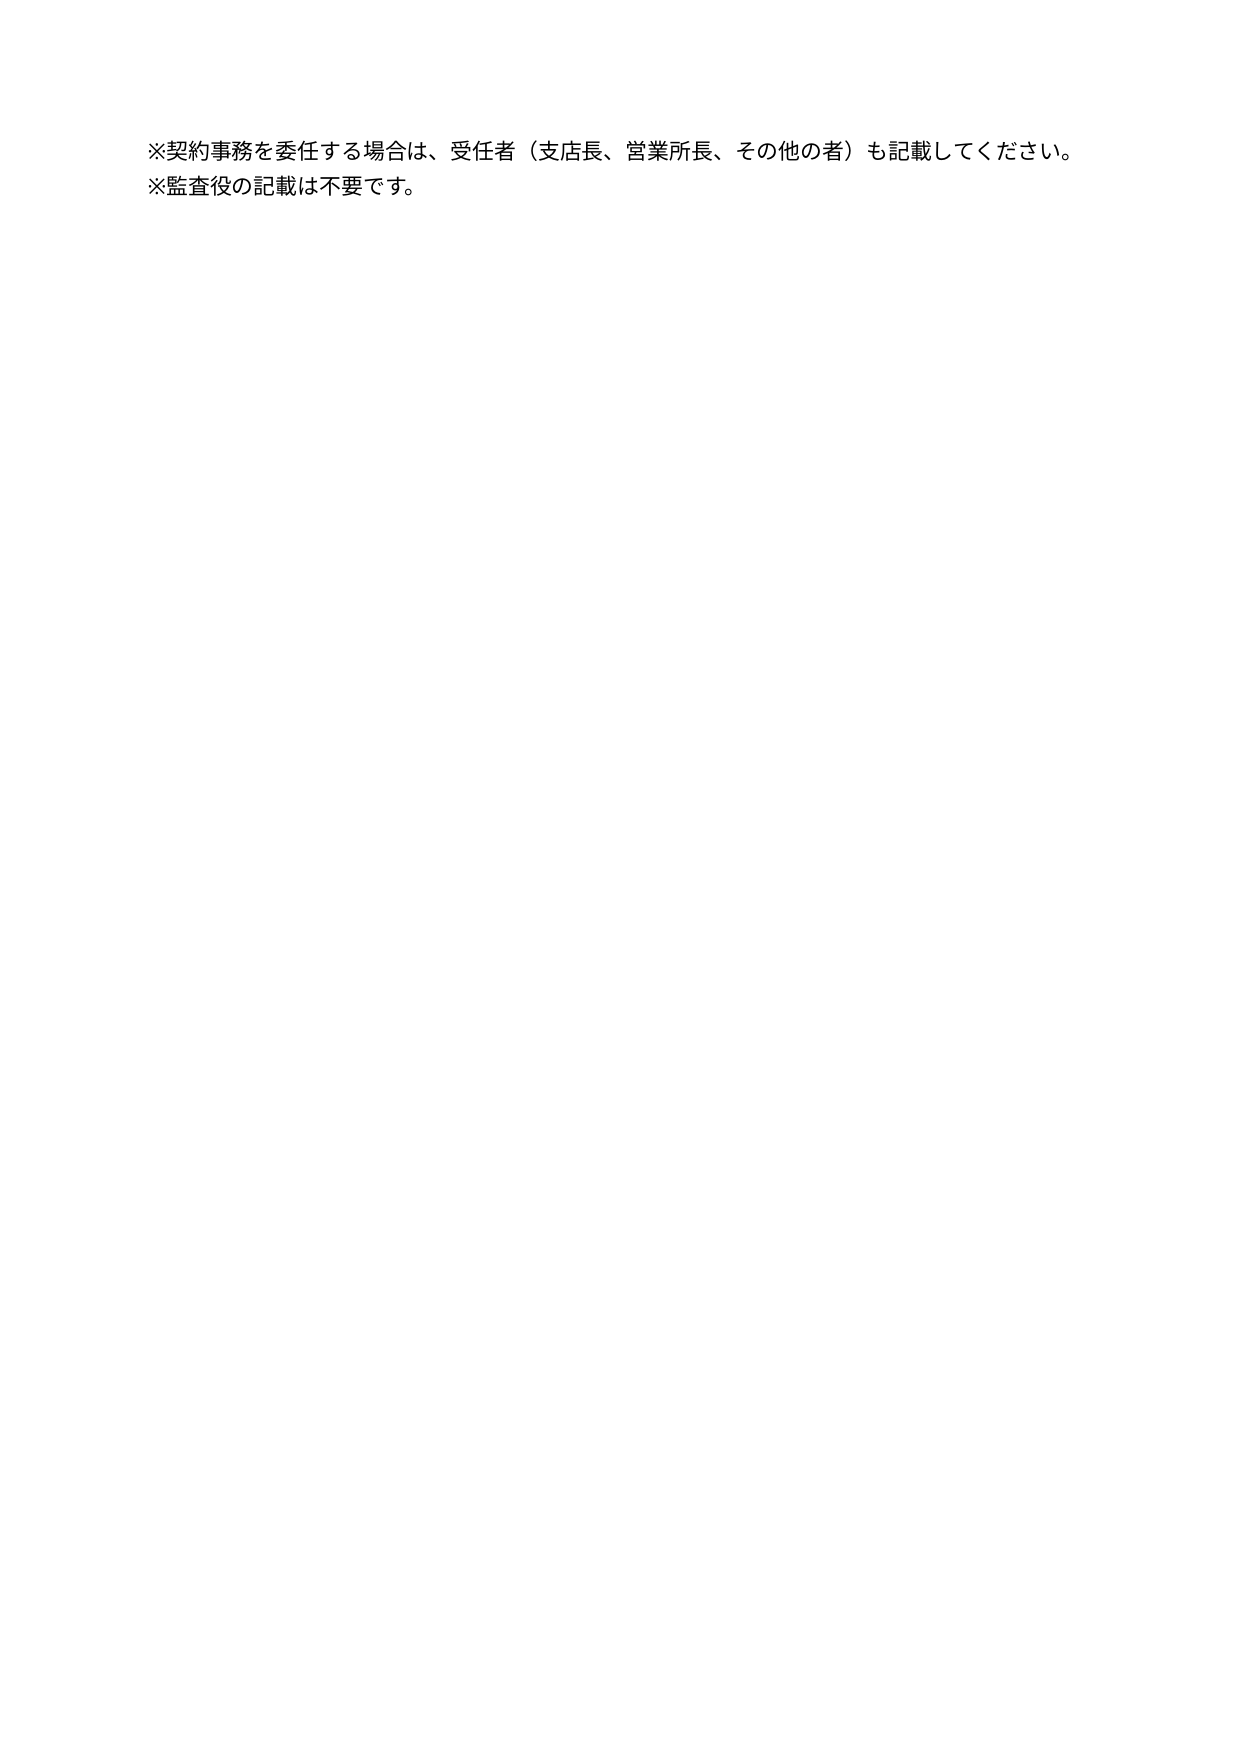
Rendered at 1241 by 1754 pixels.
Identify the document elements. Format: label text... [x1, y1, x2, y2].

text ※契約事務を委任する場合は、受任者（支店長、営業所長、その他の者）も記載してください。 [148, 132, 1122, 167]
text ※監査役の記載は不要です。 [148, 167, 1122, 202]
